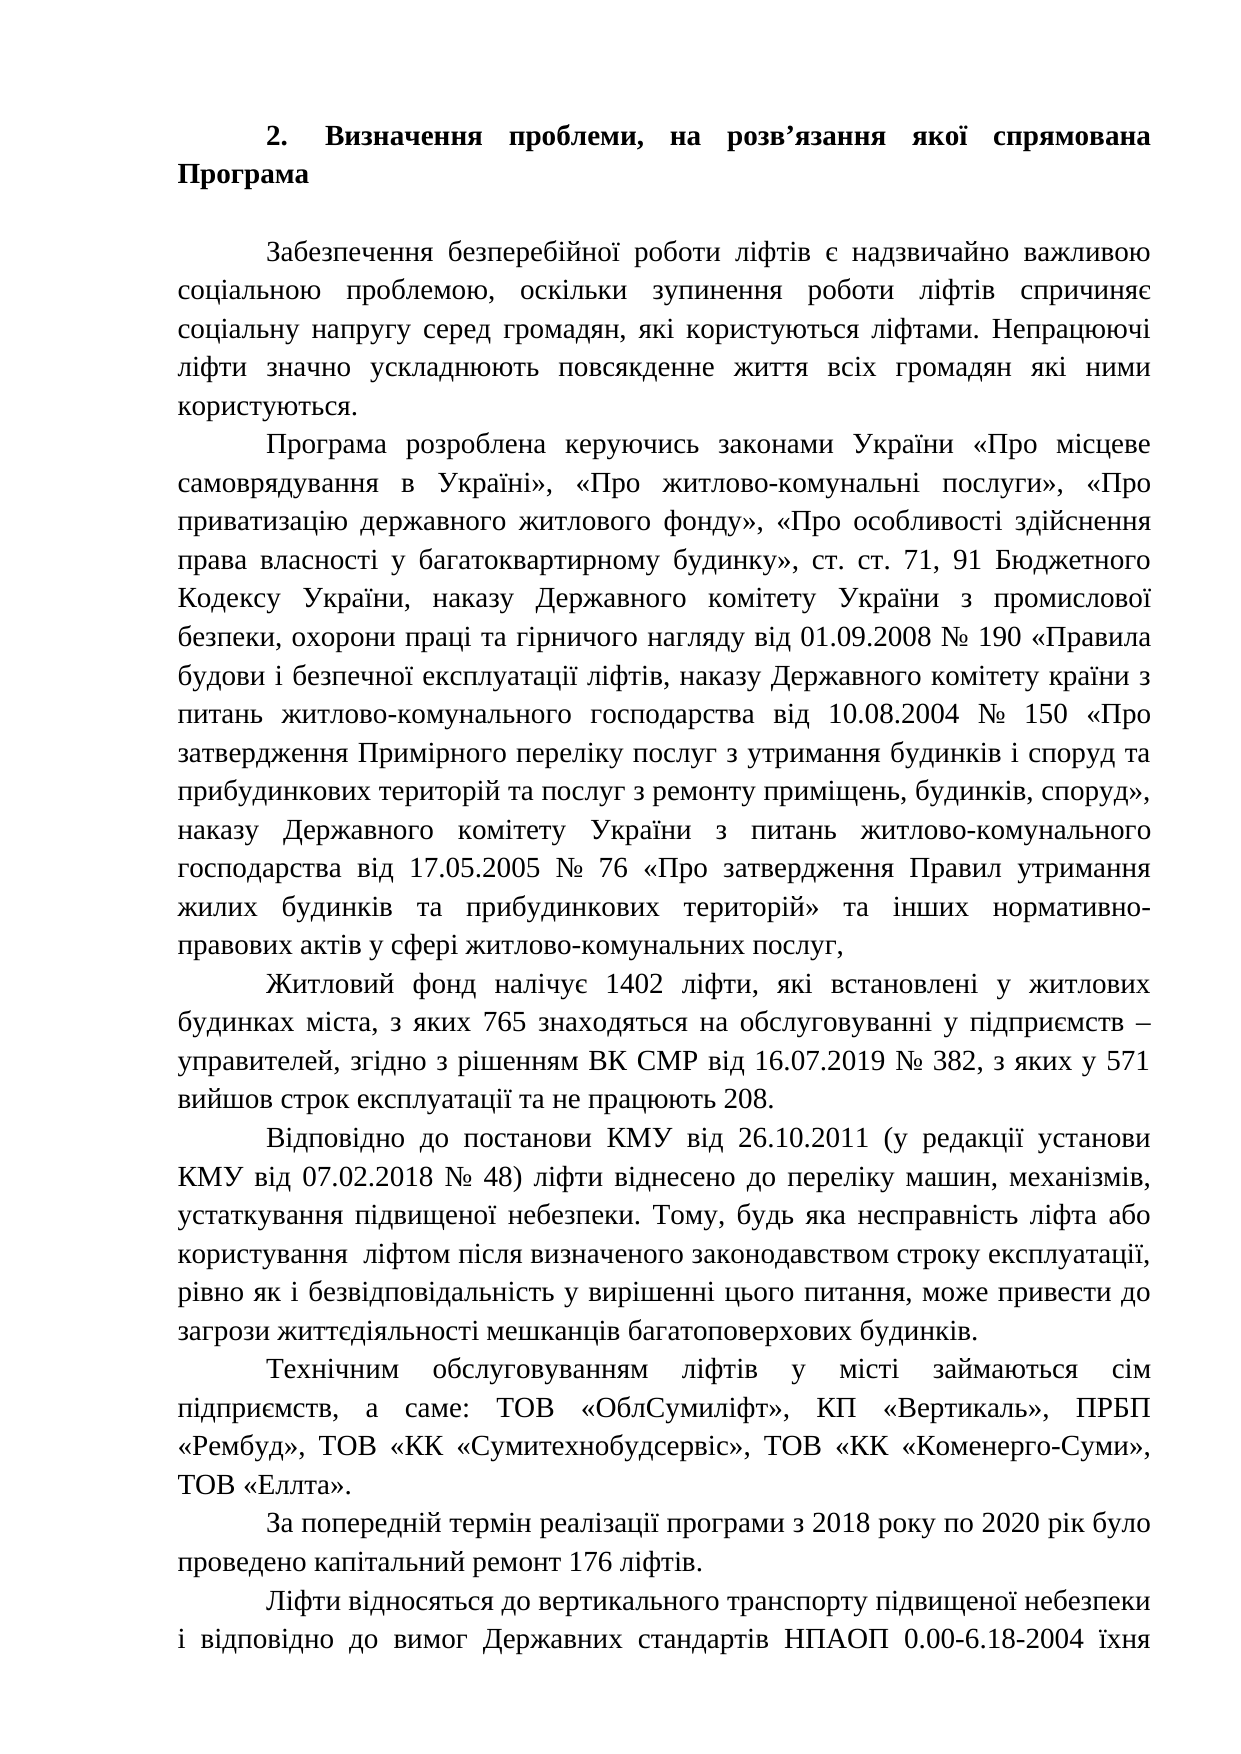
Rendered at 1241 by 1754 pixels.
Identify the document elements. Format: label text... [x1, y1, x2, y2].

text Технічним обслуговуванням ліфтів у місті займаються сім підприємств, а саме: ТОВ «ОблСумиліфт», КП «Вертикаль», ПРБП «Рембуд», ТОВ «КК «Сумитехнобудсервіс», ТОВ «КК «Коменерго-Суми», ТОВ «Еллта». [177, 1351, 1152, 1501]
text Програма розроблена керуючись законами України «Про місцеве самоврядування в Україні», «Про житлово-комунальні послуги», «Про приватизацію державного житлового фонду», «Про особливості здійснення права власності у багатоквартирному будинку», ст. ст. 71, 91 Бюджетного Кодексу України, наказу Державного комітету України з промислової безпеки, охорони праці та гірничого нагляду від 01.09.2008 № 190 «Правила будови і безпечної експлуатації ліфтів, наказу Державного комітету країни з питань житлово-комунального господарства від 10.08.2004 № 150 «Про затвердження Примірного переліку послуг з утримання будинків і споруд та прибудинкових територій та послуг з ремонту приміщень, будинків, споруд», наказу Державного комітету України з питань житлово-комунального господарства від 17.05.2005 № 76 «Про затвердження Правил утримання жилих будинків та прибудинкових територій» та інших нормативно-правових актів у сфері житлово-комунальних послуг, [177, 426, 1152, 961]
text Житловий фонд налічує 1402 ліфти, які встановлені у житлових будинках міста, з яких 765 знаходяться на обслуговуванні у підприємств – управителей, згідно з рішенням ВК СМР від 16.07.2019 № 382, з яких у 571 вийшов строк експлуатації та не працюють 208. [177, 966, 1152, 1115]
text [177, 1583, 1152, 1655]
text За попередній термін реалізації програми з 2018 року по 2020 рік було проведено капітальний ремонт 176 ліфтів. [177, 1506, 1152, 1578]
text Забезпечення безперебійної роботи ліфтів є надзвичайно важливою соціальною проблемою, оскільки зупинення роботи ліфтів спричиняє соціальну напругу серед громадян, які користуються ліфтами. Непрацюючі ліфти значно ускладнюють повсякденне життя всіх громадян які ними користуються. [177, 234, 1152, 421]
list Визначення проблеми, на розв’язання якої спрямована Програма [177, 118, 1152, 190]
text Відповідно до постанови КМУ від 26.10.2011 (у редакції установи КМУ від 07.02.2018 № 48) ліфти віднесено до переліку машин, механізмів, устаткування підвищеної небезпеки. Тому, будь яка несправність ліфта або користування ліфтом після визначеного законодавством строку експлуатації, рівно як і безвідповідальність у вирішенні цього питання, може привести до загрози життєдіяльності мешканців багатоповерхових будинків. [177, 1120, 1152, 1346]
